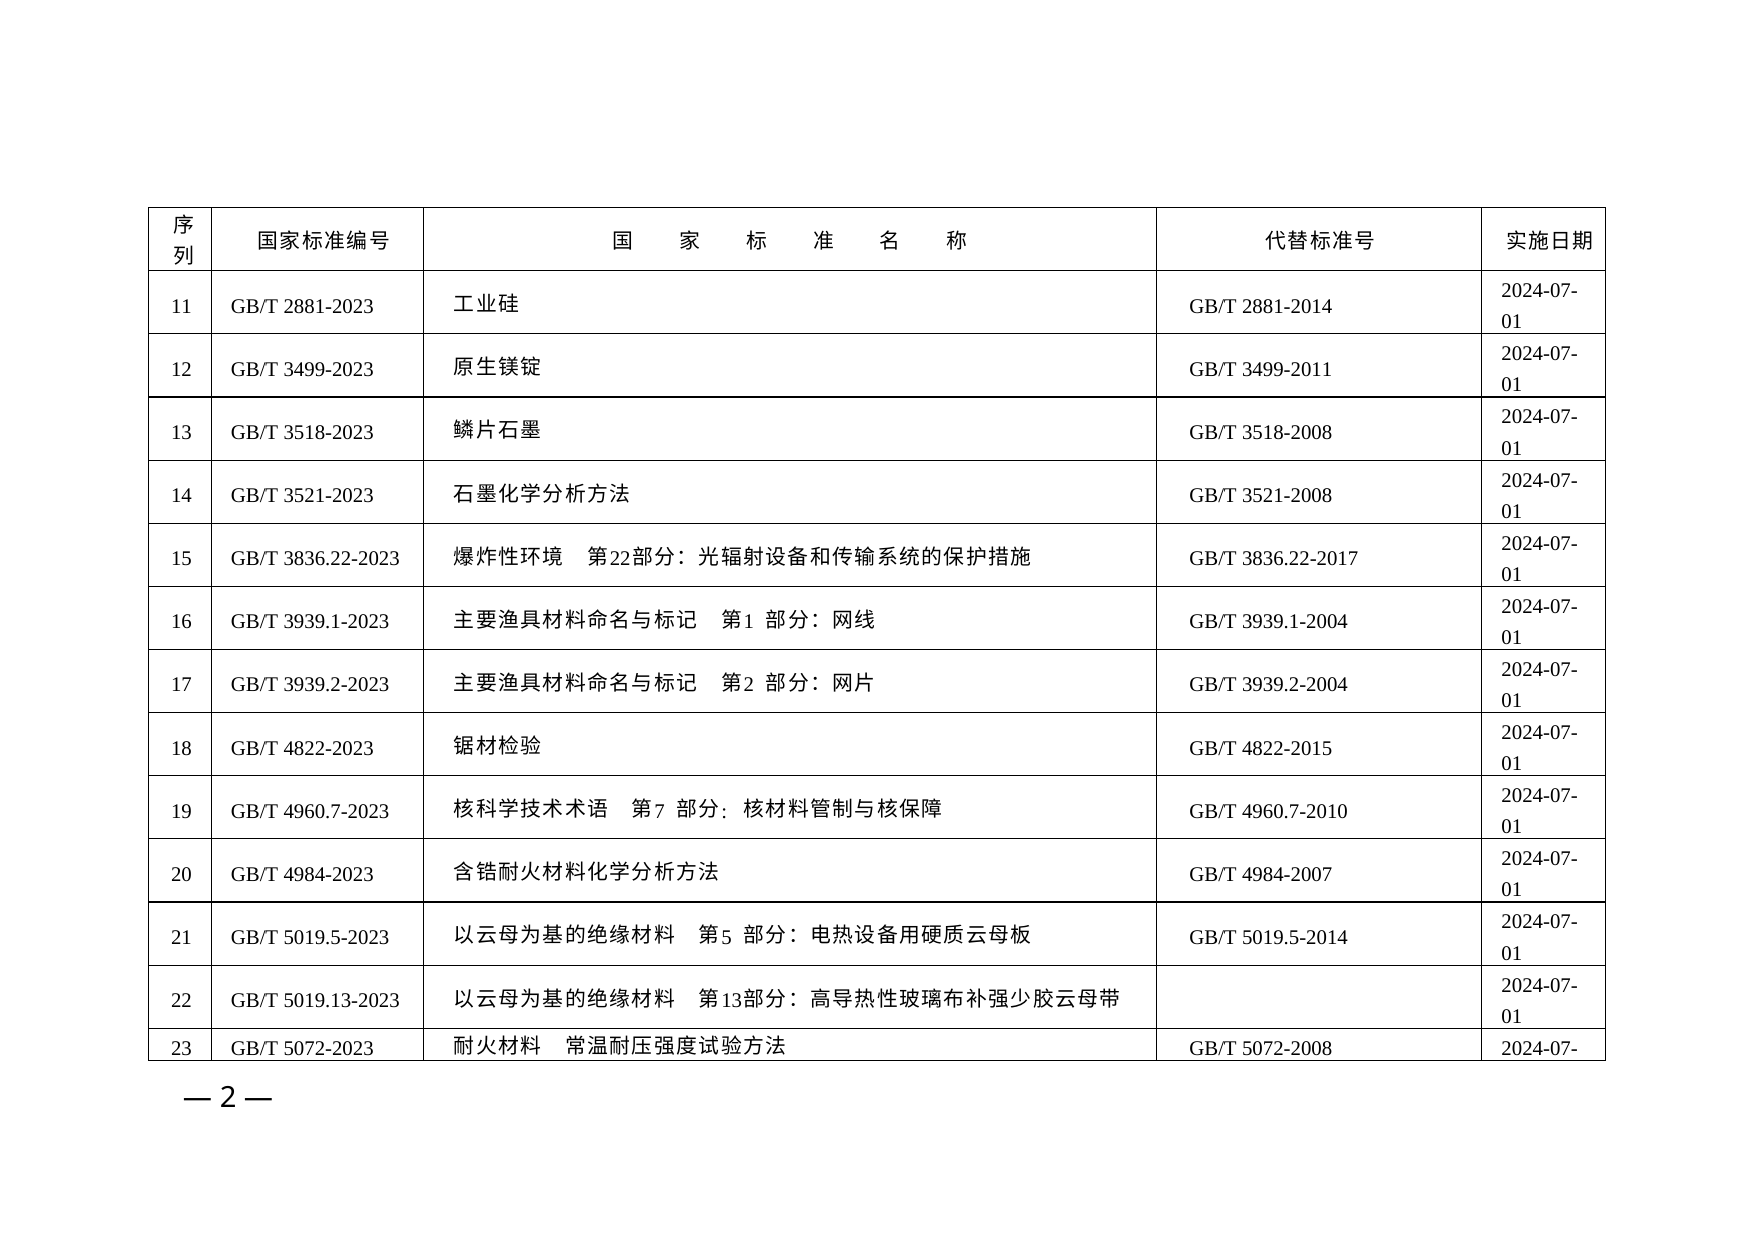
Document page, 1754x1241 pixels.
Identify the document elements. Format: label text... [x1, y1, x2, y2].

table_cell 以云母为基的绝缘材料 第5部分：电热设备用硬质云母板 [424, 903, 1156, 964]
table_cell GB/T 3499-2011 [1157, 334, 1481, 396]
table_cell [1157, 966, 1481, 1028]
table_cell 2024-07-01 [1482, 1029, 1605, 1060]
table_cell GB/T 3939.2-2004 [1157, 650, 1481, 712]
table_cell GB/T 4984-2007 [1157, 839, 1481, 901]
table_cell 含锆耐火材料化学分析方法 [424, 839, 1156, 901]
table_cell GB/T 3521-2023 [212, 461, 423, 523]
table_cell GB/T 3836.22-2017 [1157, 524, 1481, 586]
table_cell 主要渔具材料命名与标记 第2部分：网片 [424, 650, 1156, 712]
table_cell 2024-07-01 [1482, 587, 1605, 649]
table_cell 16 [149, 587, 211, 649]
table_cell 2024-07-01 [1482, 334, 1605, 396]
table_cell 11 [149, 271, 211, 333]
table_cell 2024-07-01 [1482, 839, 1605, 901]
table_cell 14 [149, 461, 211, 523]
table_cell GB/T 3836.22-2023 [212, 524, 423, 586]
table_header 代替标准号 [1157, 208, 1481, 270]
table_cell 2024-07-01 [1482, 524, 1605, 586]
table_cell 13 [149, 398, 211, 459]
table_cell 耐火材料 常温耐压强度试验方法 [424, 1029, 1156, 1060]
table_cell GB/T 5072-2023 [212, 1029, 423, 1060]
table_cell GB/T 5019.13-2023 [212, 966, 423, 1028]
table_cell 工业硅 [424, 271, 1156, 333]
table_cell 19 [149, 776, 211, 838]
table_header 序列 [149, 208, 211, 270]
table_cell GB/T 5019.5-2023 [212, 903, 423, 964]
table_cell GB/T 3939.2-2023 [212, 650, 423, 712]
table_cell 石墨化学分析方法 [424, 461, 1156, 523]
table_cell 以云母为基的绝缘材料 第13部分：高导热性玻璃布补强少胶云母带 [424, 966, 1156, 1028]
table_cell GB/T 3939.1-2023 [212, 587, 423, 649]
table_cell GB/T 3521-2008 [1157, 461, 1481, 523]
table_cell GB/T 2881-2014 [1157, 271, 1481, 333]
table_cell GB/T 5019.5-2014 [1157, 903, 1481, 964]
table_cell GB/T 3518-2023 [212, 398, 423, 459]
table_cell 2024-07-01 [1482, 776, 1605, 838]
table_cell 2024-07-01 [1482, 903, 1605, 964]
table_cell 锯材检验 [424, 713, 1156, 775]
table_cell 20 [149, 839, 211, 901]
table_cell 核科学技术术语 第7部分:核材料管制与核保障 [424, 776, 1156, 838]
table_cell 2024-07-01 [1482, 461, 1605, 523]
table_cell 18 [149, 713, 211, 775]
table_cell 原生镁锭 [424, 334, 1156, 396]
table_header 实施日期 [1482, 208, 1605, 270]
table_cell GB/T 3939.1-2004 [1157, 587, 1481, 649]
table_cell 17 [149, 650, 211, 712]
table_cell GB/T 3499-2023 [212, 334, 423, 396]
table_header 国 家 标 准 名 称 [424, 208, 1156, 270]
table_cell GB/T 4822-2023 [212, 713, 423, 775]
table_cell 鳞片石墨 [424, 398, 1156, 459]
table_cell 2024-07-01 [1482, 271, 1605, 333]
table_cell GB/T 5072-2008 [1157, 1029, 1481, 1060]
table_cell 2024-07-01 [1482, 966, 1605, 1028]
table_cell GB/T 4960.7-2010 [1157, 776, 1481, 838]
table_cell 23 [149, 1029, 211, 1060]
table_header 国家标准编号 [212, 208, 423, 270]
table_cell GB/T 4822-2015 [1157, 713, 1481, 775]
table_cell 21 [149, 903, 211, 964]
table_cell 12 [149, 334, 211, 396]
table_cell 22 [149, 966, 211, 1028]
table_cell GB/T 4984-2023 [212, 839, 423, 901]
table_cell GB/T 3518-2008 [1157, 398, 1481, 459]
table_cell 2024-07-01 [1482, 398, 1605, 459]
table_cell 爆炸性环境 第22部分：光辐射设备和传输系统的保护措施 [424, 524, 1156, 586]
table_cell 15 [149, 524, 211, 586]
table_cell 2024-07-01 [1482, 650, 1605, 712]
table_cell GB/T 2881-2023 [212, 271, 423, 333]
table_cell 2024-07-01 [1482, 713, 1605, 775]
table_cell 主要渔具材料命名与标记 第1部分：网线 [424, 587, 1156, 649]
table_cell GB/T 4960.7-2023 [212, 776, 423, 838]
